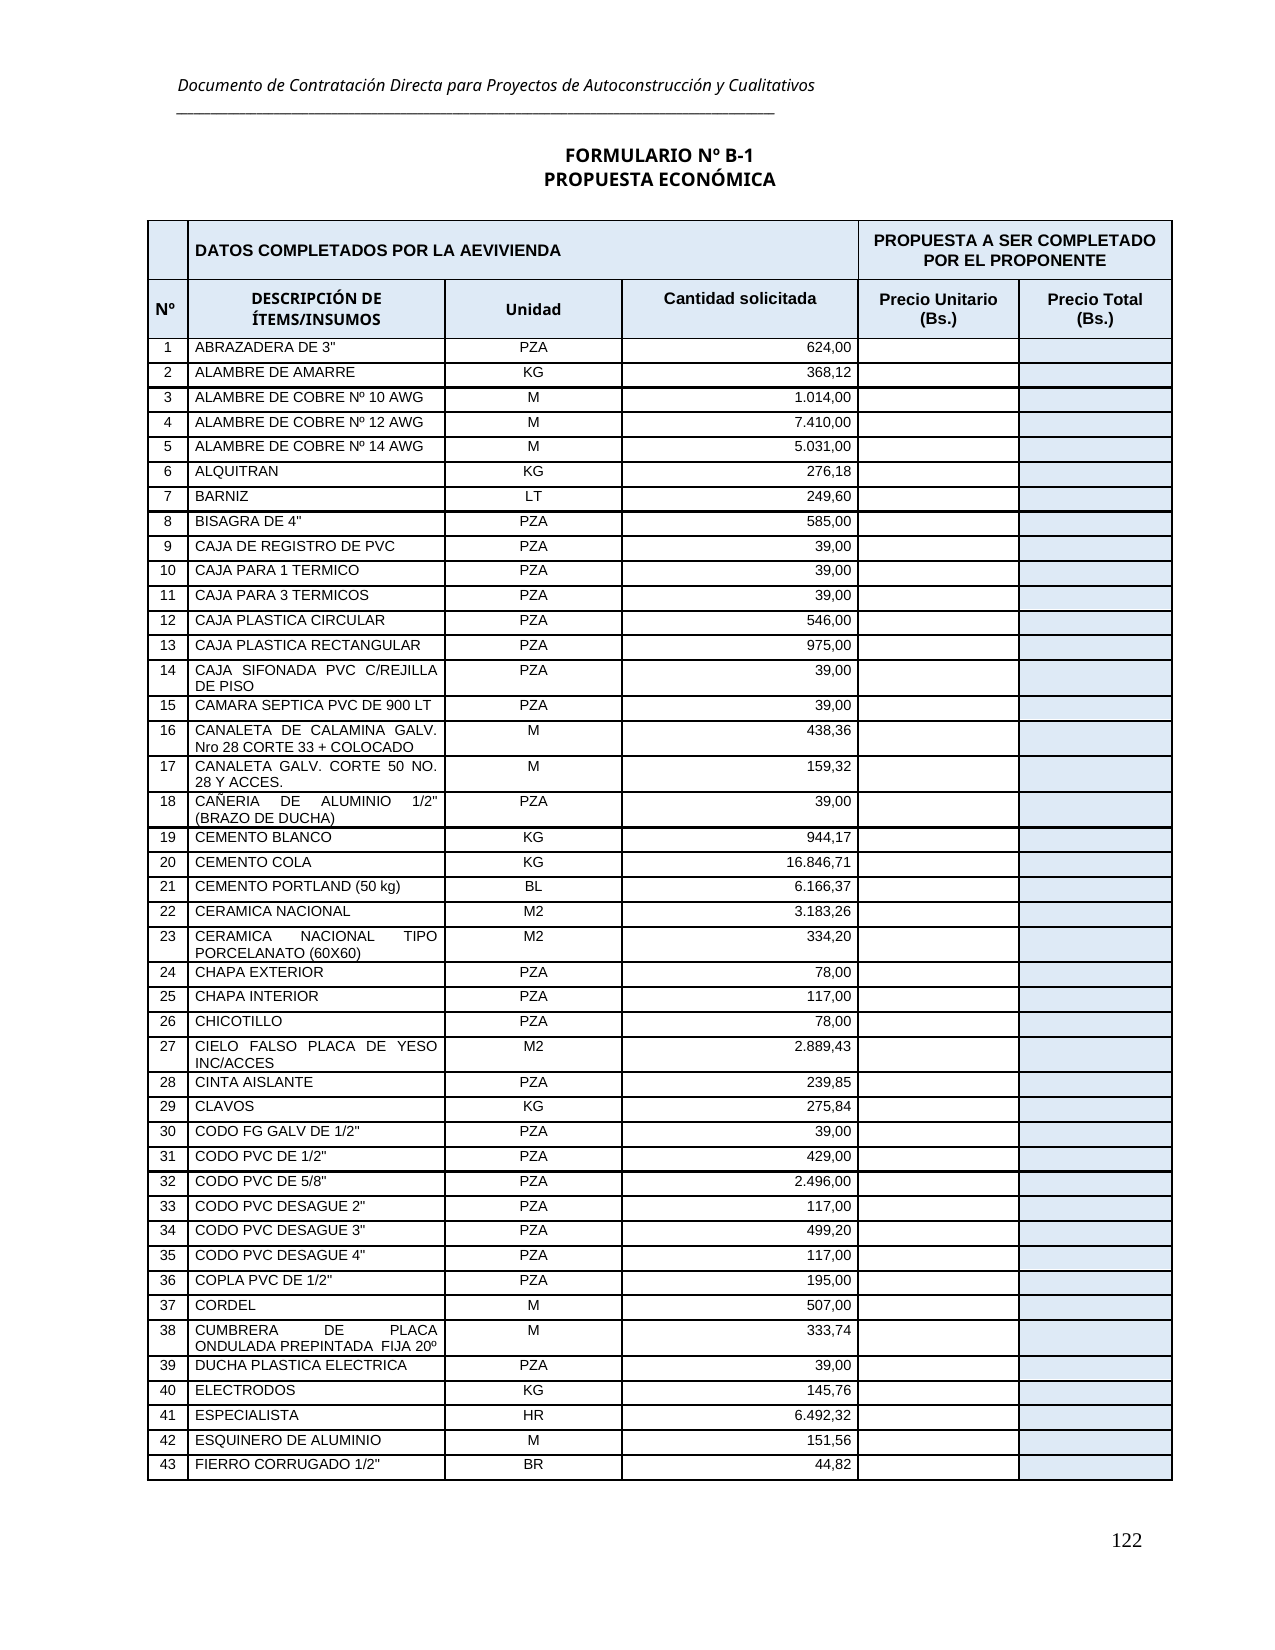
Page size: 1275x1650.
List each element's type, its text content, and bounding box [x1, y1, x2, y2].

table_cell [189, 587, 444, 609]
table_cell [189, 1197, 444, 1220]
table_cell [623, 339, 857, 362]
text PROPUESTA ECONÓMICA [177, 166, 1142, 192]
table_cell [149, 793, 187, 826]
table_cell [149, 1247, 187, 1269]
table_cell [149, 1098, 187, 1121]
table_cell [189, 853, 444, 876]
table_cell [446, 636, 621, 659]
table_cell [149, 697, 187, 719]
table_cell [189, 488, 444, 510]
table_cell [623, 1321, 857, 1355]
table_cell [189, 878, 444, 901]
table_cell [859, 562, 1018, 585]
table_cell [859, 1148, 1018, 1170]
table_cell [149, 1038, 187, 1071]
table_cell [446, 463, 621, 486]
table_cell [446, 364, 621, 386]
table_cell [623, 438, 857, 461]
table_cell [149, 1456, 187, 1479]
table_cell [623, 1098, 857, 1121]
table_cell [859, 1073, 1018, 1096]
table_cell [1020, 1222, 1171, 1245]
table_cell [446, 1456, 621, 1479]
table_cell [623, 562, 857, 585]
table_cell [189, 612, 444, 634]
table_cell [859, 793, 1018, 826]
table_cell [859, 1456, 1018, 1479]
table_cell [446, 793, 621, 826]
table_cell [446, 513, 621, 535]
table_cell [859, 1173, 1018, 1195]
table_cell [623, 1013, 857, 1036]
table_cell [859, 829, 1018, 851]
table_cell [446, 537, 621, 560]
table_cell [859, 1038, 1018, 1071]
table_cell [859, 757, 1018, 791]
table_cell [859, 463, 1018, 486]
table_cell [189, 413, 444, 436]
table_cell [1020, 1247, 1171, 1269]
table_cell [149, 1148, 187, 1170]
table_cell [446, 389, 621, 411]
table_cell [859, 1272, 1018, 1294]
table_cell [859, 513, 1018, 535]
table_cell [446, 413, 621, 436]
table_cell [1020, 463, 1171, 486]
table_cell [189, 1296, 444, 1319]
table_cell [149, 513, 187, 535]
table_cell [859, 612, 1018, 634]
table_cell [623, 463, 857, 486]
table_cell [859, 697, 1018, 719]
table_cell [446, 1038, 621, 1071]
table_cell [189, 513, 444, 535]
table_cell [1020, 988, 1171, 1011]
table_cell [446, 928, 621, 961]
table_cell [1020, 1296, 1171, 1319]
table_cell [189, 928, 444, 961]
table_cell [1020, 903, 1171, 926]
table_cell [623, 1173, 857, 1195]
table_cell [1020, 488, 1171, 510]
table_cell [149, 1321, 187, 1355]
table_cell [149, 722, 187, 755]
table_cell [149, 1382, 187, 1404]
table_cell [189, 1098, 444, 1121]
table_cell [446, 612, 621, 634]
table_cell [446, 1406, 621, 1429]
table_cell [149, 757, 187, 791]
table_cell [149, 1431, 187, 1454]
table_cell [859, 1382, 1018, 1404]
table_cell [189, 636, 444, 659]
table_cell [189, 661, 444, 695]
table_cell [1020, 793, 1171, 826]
text FORMULARIO Nº B-1 [177, 148, 1142, 166]
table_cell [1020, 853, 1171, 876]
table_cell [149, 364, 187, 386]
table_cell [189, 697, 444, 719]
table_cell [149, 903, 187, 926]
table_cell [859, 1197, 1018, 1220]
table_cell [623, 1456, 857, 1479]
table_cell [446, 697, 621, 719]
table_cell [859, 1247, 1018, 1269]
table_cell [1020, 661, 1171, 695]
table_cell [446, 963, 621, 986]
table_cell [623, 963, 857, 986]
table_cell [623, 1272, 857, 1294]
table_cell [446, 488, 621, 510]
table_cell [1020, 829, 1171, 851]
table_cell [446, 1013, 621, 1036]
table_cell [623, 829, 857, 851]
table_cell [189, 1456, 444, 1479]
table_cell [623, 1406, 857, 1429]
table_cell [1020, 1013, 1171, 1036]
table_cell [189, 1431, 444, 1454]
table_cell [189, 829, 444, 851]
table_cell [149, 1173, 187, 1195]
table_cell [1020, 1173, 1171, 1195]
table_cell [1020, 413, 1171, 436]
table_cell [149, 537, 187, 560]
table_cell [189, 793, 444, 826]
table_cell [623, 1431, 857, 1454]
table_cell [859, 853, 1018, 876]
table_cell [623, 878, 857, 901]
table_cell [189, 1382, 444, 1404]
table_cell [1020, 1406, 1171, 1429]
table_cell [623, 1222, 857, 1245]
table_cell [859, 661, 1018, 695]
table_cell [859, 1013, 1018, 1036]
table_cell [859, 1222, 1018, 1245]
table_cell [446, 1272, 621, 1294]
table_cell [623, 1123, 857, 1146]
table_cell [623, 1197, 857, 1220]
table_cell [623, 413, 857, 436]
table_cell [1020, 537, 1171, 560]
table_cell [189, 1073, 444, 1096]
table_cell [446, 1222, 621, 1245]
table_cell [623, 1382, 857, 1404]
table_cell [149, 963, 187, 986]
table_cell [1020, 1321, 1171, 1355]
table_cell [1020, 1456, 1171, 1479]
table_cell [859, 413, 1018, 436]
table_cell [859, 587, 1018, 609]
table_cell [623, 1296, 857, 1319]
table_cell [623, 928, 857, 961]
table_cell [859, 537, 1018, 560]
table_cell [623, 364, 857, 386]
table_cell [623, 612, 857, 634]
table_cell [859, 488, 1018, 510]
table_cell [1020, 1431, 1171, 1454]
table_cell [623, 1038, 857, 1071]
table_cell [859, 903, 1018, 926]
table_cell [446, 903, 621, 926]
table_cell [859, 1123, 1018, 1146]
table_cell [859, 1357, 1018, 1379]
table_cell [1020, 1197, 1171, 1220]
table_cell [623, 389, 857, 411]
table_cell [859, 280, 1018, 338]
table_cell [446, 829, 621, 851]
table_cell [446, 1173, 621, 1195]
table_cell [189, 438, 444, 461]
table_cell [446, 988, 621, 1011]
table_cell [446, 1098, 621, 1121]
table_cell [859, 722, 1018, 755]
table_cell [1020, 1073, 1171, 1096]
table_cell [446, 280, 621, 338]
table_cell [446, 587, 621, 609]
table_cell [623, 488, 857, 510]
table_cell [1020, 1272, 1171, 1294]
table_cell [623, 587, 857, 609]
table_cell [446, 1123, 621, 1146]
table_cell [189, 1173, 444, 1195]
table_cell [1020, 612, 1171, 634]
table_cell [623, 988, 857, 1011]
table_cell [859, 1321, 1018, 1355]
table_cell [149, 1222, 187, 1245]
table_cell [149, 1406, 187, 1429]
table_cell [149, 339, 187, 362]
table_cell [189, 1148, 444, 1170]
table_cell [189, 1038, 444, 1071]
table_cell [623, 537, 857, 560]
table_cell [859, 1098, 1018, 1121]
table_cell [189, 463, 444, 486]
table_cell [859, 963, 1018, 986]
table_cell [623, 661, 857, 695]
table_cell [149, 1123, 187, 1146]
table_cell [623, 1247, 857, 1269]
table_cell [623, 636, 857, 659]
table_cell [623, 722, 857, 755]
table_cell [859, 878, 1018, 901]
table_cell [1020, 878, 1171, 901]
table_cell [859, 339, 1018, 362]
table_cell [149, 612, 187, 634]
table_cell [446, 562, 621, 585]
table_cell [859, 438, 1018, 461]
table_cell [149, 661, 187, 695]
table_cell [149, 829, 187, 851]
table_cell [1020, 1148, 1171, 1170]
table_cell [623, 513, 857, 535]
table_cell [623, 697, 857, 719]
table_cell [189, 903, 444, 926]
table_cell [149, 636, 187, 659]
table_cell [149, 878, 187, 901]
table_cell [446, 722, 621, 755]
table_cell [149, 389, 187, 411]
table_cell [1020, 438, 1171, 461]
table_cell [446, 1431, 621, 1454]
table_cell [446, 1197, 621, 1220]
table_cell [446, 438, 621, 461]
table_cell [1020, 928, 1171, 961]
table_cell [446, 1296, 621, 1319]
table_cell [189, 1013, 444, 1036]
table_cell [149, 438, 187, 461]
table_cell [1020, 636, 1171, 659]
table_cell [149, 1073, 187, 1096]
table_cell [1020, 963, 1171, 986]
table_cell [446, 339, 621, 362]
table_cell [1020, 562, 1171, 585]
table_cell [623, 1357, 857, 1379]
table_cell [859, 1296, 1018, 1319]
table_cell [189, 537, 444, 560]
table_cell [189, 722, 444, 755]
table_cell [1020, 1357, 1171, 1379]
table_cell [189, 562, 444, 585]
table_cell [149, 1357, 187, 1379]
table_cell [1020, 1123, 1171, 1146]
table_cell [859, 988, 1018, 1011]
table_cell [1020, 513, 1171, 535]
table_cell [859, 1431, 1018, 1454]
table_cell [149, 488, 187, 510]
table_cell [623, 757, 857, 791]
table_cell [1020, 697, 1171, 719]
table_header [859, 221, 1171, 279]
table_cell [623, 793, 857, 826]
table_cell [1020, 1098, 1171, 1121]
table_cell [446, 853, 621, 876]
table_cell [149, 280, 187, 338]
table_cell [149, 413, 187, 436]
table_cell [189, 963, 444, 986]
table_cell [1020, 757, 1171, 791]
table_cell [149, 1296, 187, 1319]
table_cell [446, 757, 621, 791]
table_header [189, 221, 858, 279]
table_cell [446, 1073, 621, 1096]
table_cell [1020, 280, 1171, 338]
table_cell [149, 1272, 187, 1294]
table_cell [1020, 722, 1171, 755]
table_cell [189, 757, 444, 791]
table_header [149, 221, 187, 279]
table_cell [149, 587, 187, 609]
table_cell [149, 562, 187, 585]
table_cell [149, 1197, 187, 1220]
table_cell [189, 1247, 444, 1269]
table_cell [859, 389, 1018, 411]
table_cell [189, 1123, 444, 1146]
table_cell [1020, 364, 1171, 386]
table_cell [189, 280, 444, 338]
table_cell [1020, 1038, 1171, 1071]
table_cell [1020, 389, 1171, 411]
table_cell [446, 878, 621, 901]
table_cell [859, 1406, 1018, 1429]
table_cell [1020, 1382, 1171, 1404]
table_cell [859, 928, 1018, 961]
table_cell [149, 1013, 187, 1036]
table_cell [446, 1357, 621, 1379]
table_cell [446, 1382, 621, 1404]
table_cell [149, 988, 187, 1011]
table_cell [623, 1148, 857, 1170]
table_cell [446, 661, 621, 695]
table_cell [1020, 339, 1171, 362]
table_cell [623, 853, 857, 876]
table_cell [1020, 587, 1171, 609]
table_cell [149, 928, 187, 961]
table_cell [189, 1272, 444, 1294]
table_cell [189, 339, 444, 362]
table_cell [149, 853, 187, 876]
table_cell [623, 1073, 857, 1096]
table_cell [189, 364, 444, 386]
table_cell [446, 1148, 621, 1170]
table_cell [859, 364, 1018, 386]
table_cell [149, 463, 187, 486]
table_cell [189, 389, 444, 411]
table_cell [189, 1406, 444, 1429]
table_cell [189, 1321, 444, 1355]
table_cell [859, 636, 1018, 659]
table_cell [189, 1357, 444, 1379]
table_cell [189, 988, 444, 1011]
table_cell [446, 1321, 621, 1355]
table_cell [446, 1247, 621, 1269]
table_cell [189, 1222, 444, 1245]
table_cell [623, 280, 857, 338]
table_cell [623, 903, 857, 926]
